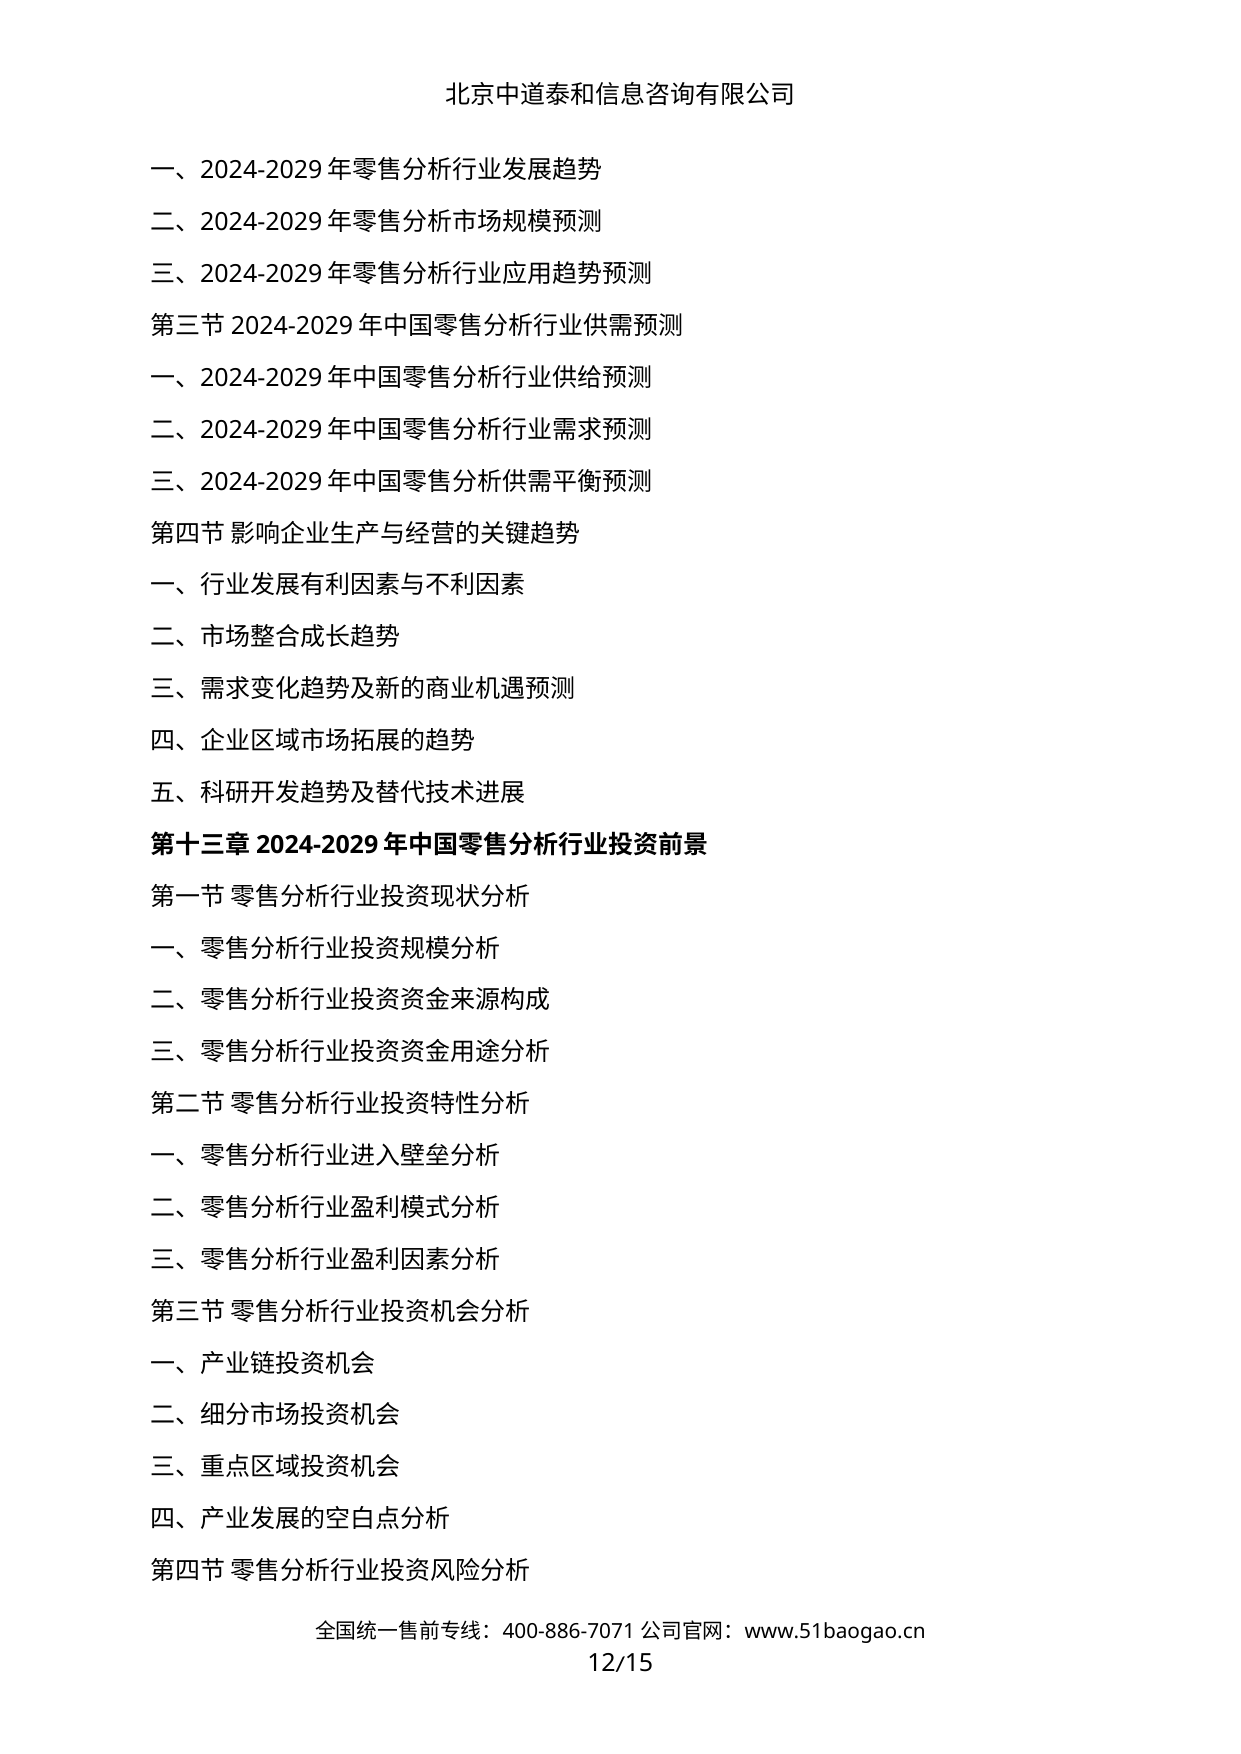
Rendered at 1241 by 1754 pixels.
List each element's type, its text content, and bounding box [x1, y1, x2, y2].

text 一、行业发展有利因素与不利因素 [150, 565, 1090, 601]
text 一、2024-2029年零售分析行业发展趋势 [150, 150, 1090, 186]
text 三、零售分析行业盈利因素分析 [150, 1239, 1090, 1276]
text 第三节 2024-2029年中国零售分析行业供需预测 [150, 306, 1090, 342]
text 三、零售分析行业投资资金用途分析 [150, 1032, 1090, 1068]
text 二、零售分析行业盈利模式分析 [150, 1187, 1090, 1224]
text 二、2024-2029年中国零售分析行业需求预测 [150, 409, 1090, 446]
text 二、细分市场投资机会 [150, 1395, 1090, 1431]
text 第四节 影响企业生产与经营的关键趋势 [150, 513, 1090, 549]
text 第四节 零售分析行业投资风险分析 [150, 1551, 1090, 1587]
text 第一节 零售分析行业投资现状分析 [150, 876, 1090, 912]
text 五、科研开发趋势及替代技术进展 [150, 772, 1090, 809]
text 一、2024-2029年中国零售分析行业供给预测 [150, 357, 1090, 394]
text 二、2024-2029年零售分析市场规模预测 [150, 202, 1090, 238]
text 三、2024-2029年中国零售分析供需平衡预测 [150, 461, 1090, 497]
text 三、2024-2029年零售分析行业应用趋势预测 [150, 254, 1090, 290]
text 二、市场整合成长趋势 [150, 617, 1090, 653]
text 第三节 零售分析行业投资机会分析 [150, 1291, 1090, 1327]
text 一、零售分析行业进入壁垒分析 [150, 1136, 1090, 1172]
text 一、产业链投资机会 [150, 1343, 1090, 1379]
text 第二节 零售分析行业投资特性分析 [150, 1084, 1090, 1120]
text 四、产业发展的空白点分析 [150, 1499, 1090, 1535]
text 四、企业区域市场拓展的趋势 [150, 721, 1090, 757]
text 三、重点区域投资机会 [150, 1447, 1090, 1483]
text 二、零售分析行业投资资金来源构成 [150, 980, 1090, 1016]
text 第十三章 2024-2029年中国零售分析行业投资前景 [150, 824, 1090, 861]
text 三、需求变化趋势及新的商业机遇预测 [150, 669, 1090, 705]
text 一、零售分析行业投资规模分析 [150, 928, 1090, 964]
